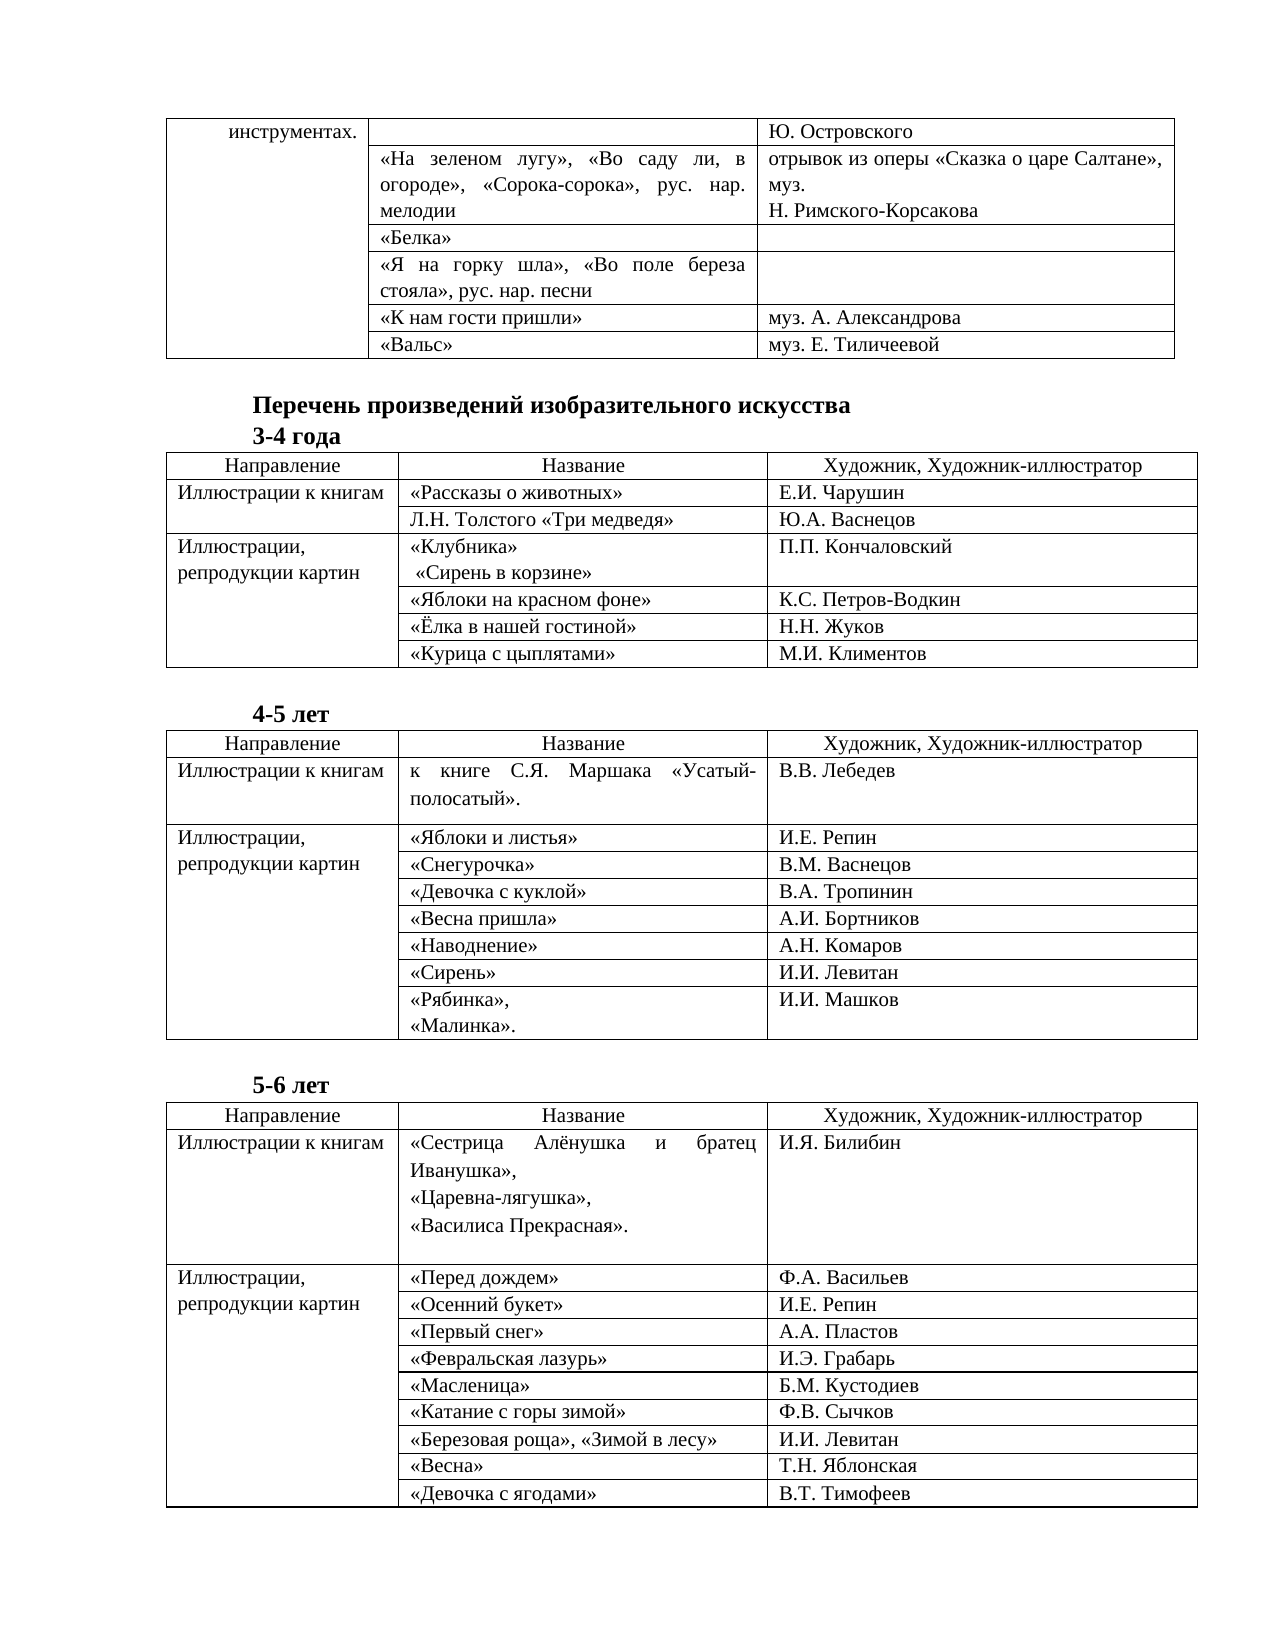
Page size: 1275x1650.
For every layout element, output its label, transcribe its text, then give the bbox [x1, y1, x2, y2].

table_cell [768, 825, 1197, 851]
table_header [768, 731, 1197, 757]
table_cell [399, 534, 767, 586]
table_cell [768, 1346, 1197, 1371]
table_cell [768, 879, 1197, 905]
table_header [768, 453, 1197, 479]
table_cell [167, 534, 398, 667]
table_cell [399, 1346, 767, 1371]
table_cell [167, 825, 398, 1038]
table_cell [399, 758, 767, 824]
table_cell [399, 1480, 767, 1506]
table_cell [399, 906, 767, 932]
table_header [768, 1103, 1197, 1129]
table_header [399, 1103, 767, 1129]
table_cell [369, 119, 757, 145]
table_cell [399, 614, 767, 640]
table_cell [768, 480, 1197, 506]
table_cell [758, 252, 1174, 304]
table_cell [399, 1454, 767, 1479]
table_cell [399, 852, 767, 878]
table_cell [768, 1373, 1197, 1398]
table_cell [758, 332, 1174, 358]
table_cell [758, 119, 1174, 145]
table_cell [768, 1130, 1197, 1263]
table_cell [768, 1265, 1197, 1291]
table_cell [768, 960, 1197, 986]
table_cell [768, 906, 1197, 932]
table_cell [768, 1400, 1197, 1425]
subtitle Перечень произведений изобразительного искусства [252, 390, 1186, 419]
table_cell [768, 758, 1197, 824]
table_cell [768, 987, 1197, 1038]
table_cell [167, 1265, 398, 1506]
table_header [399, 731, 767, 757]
subtitle 5-6 лет [252, 1071, 1186, 1099]
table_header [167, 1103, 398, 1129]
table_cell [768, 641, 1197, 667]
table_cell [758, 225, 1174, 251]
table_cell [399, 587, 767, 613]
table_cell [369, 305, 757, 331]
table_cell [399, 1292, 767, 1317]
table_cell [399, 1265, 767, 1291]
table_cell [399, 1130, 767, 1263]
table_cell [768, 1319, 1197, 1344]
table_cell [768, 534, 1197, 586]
subtitle 3-4 года [252, 421, 1186, 450]
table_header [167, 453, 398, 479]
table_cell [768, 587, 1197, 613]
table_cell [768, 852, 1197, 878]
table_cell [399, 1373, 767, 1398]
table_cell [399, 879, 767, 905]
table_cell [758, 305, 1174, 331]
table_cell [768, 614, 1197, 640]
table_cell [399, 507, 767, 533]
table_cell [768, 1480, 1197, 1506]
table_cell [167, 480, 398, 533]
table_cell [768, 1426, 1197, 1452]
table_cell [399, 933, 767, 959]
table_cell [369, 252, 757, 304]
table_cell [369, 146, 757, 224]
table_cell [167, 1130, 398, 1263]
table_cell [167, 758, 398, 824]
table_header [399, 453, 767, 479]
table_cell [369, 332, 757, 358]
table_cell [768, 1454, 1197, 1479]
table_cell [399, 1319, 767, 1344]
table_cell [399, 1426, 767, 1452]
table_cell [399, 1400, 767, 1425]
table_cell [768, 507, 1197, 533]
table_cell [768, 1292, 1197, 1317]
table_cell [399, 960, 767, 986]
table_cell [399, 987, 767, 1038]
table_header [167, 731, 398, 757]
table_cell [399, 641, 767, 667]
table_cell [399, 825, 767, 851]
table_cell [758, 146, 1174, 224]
subtitle 4-5 лет [252, 699, 1186, 728]
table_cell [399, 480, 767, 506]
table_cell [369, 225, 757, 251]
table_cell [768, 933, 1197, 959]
